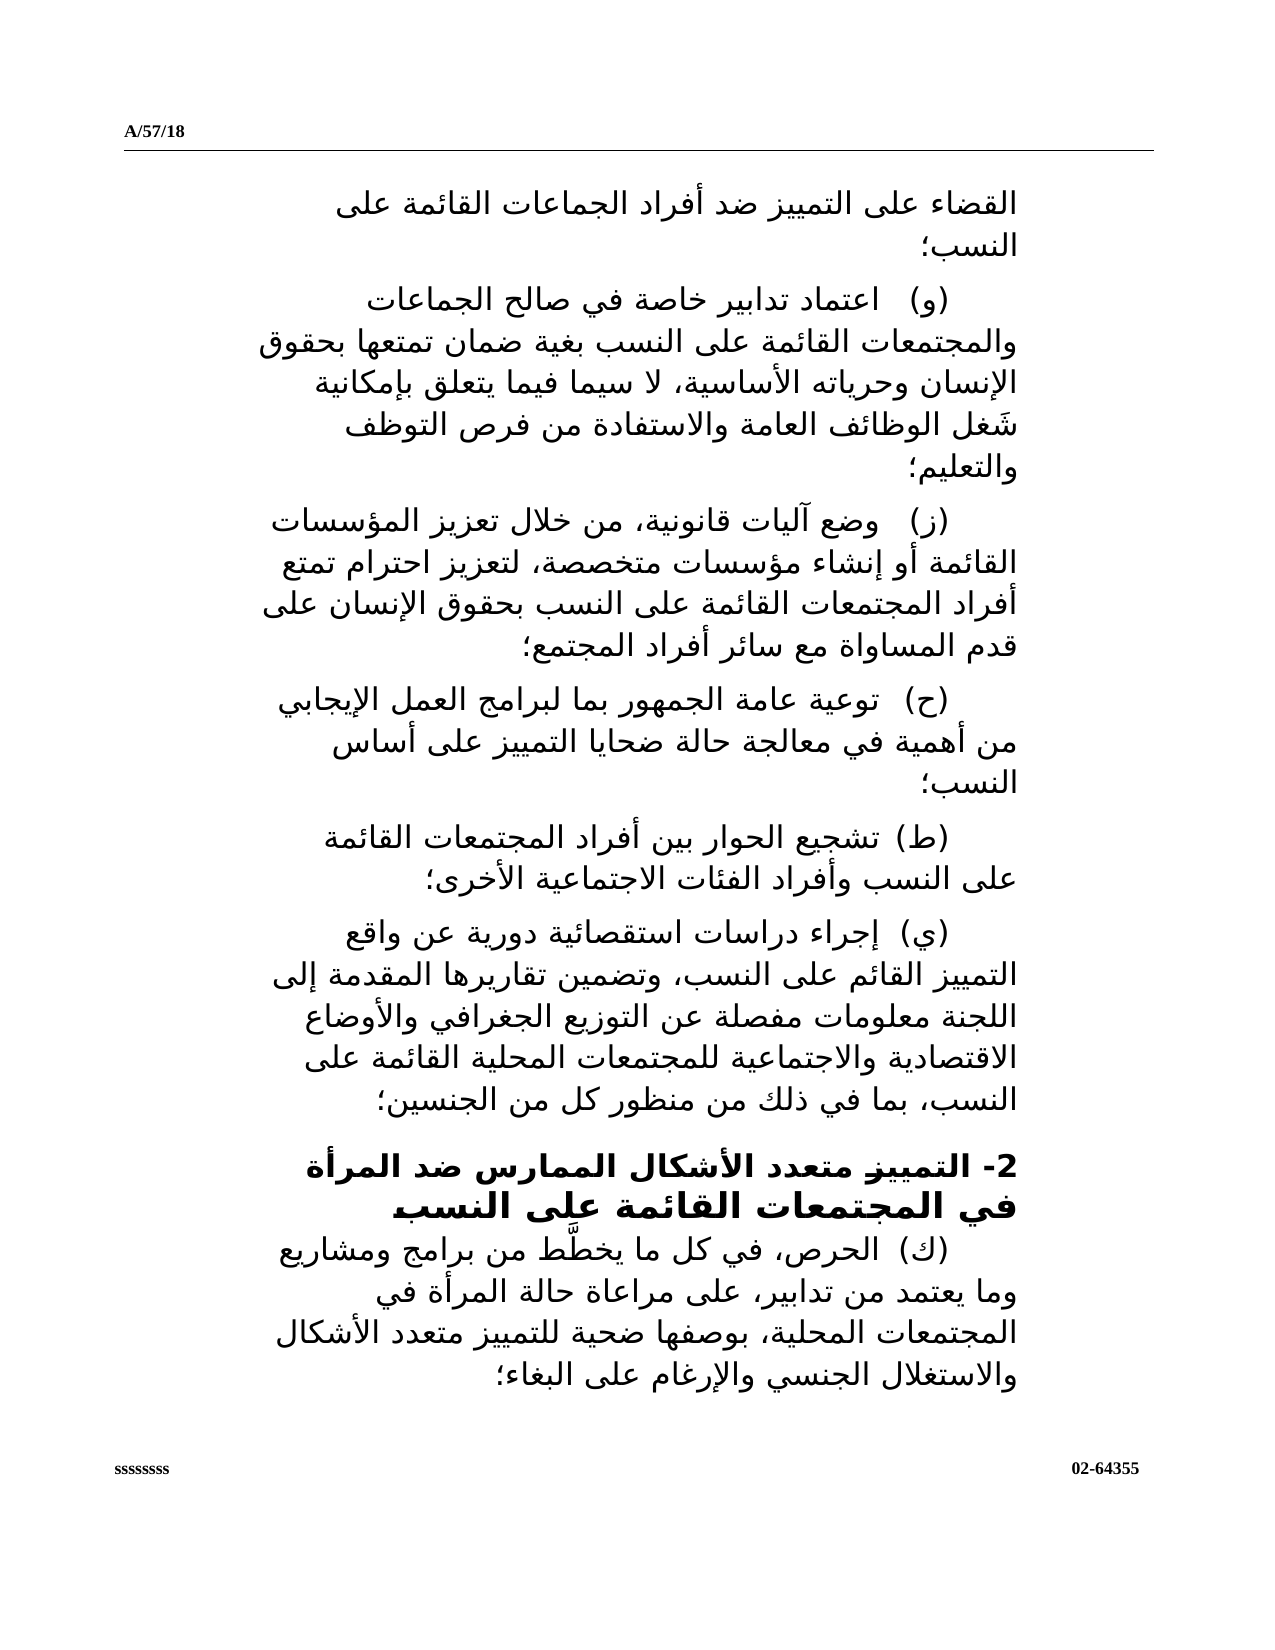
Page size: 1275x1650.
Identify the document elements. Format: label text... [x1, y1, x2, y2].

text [256, 181, 1018, 265]
text (ط) تشجيع الحوار بين أفراد المجتمعات القائمة على النسب وأفراد الفئات الاجتماعية الأخرى؛ [256, 815, 1018, 898]
text (ز) وضع آليات قانونية، من خلال تعزيز المؤسسات القائمة أو إنشاء مؤسسات متخصصة، لتعزيز احترام تمتع أفراد المجتمعات القائمة على النسب بحقوق الإنسان على قدم المساواة مع سائر أفراد المجتمع؛ [256, 498, 1018, 665]
text 2- التمييز متعدد الأشكال الممارس ضد المرأة في المجتمعات القائمة على النسب [256, 1144, 1151, 1227]
text (ح) توعية عامة الجمهور بما لبرامج العمل الإيجابي من أهمية في معالجة حالة ضحايا التمييز على أساس النسب؛ [256, 677, 1018, 802]
text (ي) إجراء دراسات استقصائية دورية عن واقع التمييز القائم على النسب، وتضمين تقاريرها المقدمة إلى اللجنة معلومات مفصلة عن التوزيع الجغرافي والأوضاع الاقتصادية والاجتماعية للمجتمعات المحلية القائمة على النسب، بما في ذلك من منظور كل من الجنسين؛ [256, 911, 1018, 1119]
text (ك) الحرص، في كل ما يخطَّط من برامج ومشاريع وما يعتمد من تدابير، على مراعاة حالة المرأة في المجتمعات المحلية، بوصفها ضحية للتمييز متعدد الأشكال والاستغلال الجنسي والإرغام على البغاء؛ [256, 1227, 1018, 1394]
text (و) اعتماد تدابير خاصة في صالح الجماعات والمجتمعات القائمة على النسب بغية ضمان تمتعها بحقوق الإنسان وحرياته الأساسية، لا سيما فيما يتعلق بإمكانية شَغل الوظائف العامة والاستفادة من فرص التوظف والتعليم؛ [256, 277, 1018, 486]
